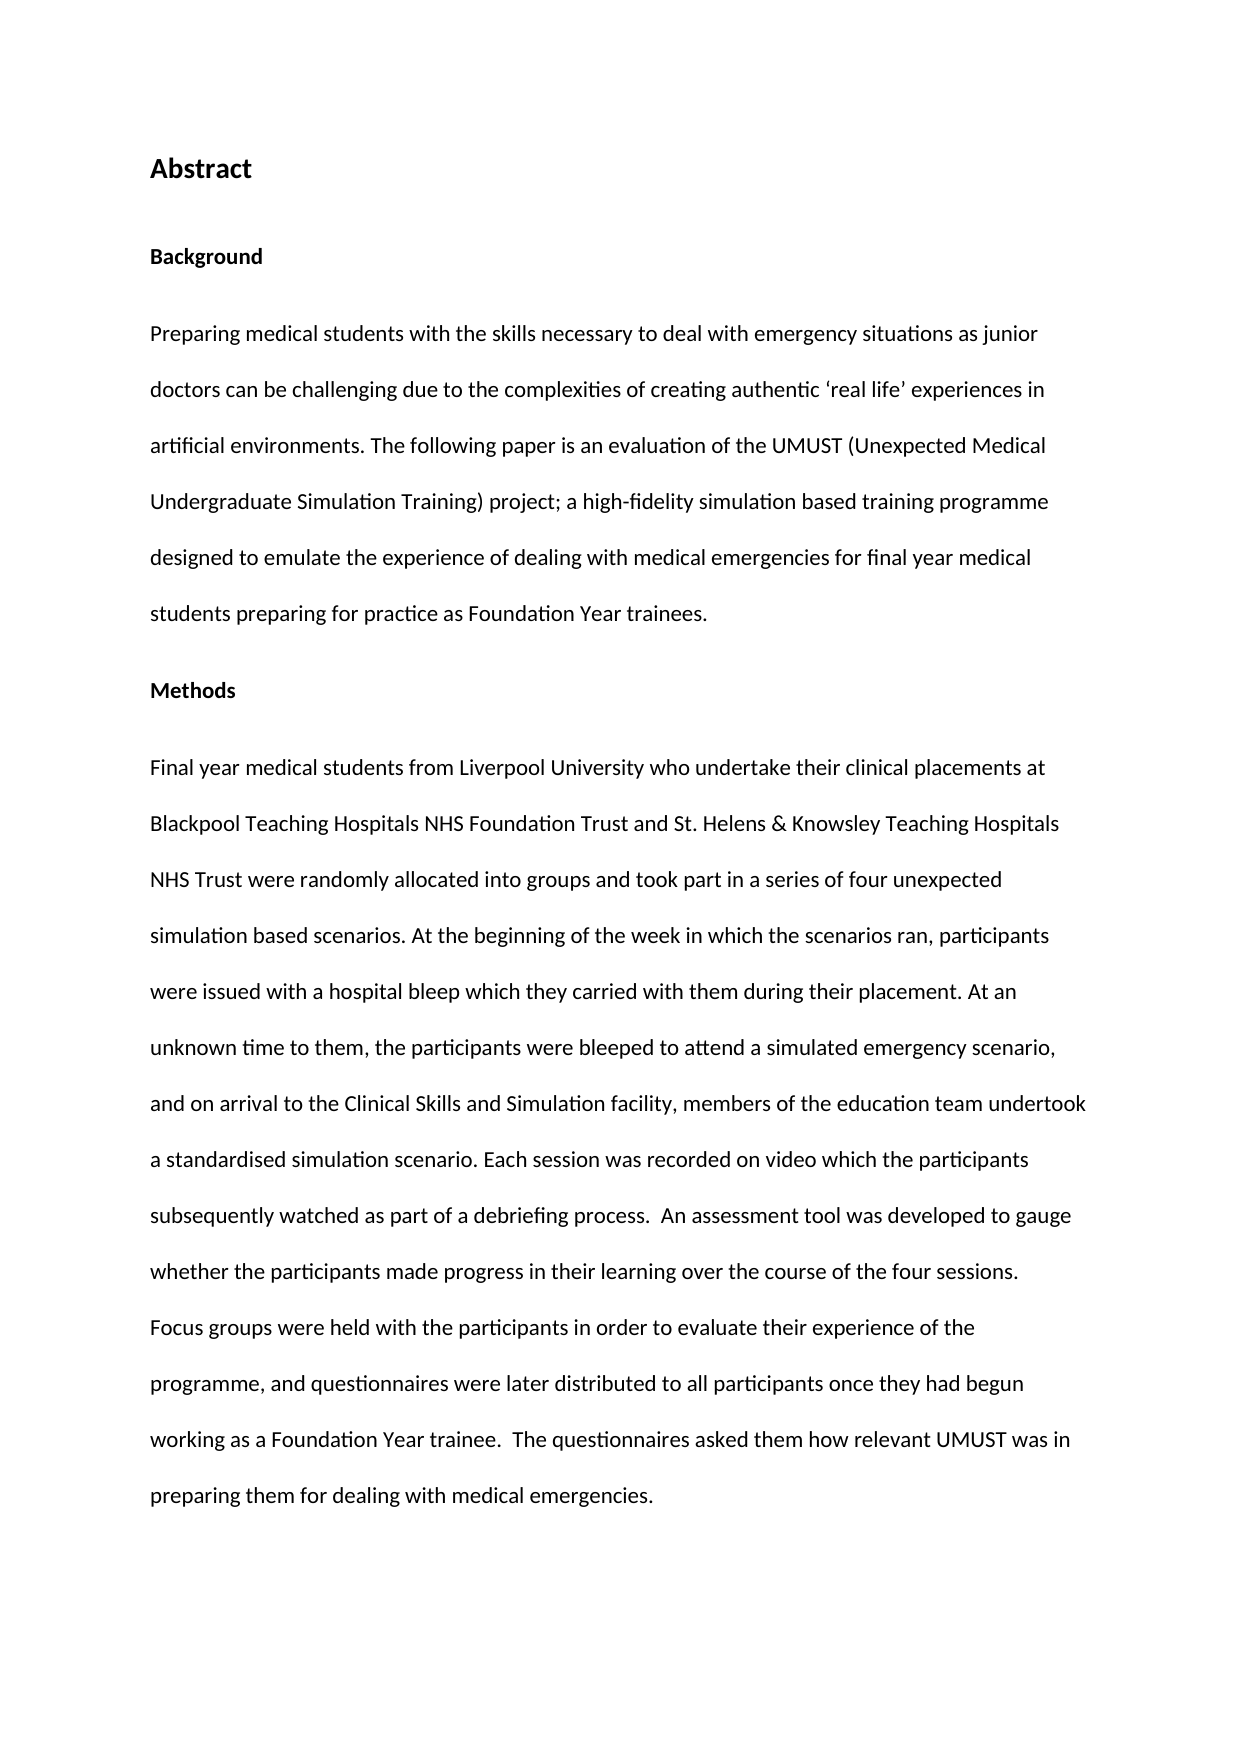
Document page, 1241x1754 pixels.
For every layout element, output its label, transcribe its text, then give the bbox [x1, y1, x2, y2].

text Final year medical students from Liverpool University who undertake their clinical placements at Blackpool Teaching Hospitals NHS Foundation Trust and St. Helens & Knowsley Teaching Hospitals NHS Trust were randomly allocated into groups and took part in a series of four unexpected simulation based scenarios. At the beginning of the week in which the scenarios ran, participants were issued with a hospital bleep which they carried with them during their placement. At an unknown time to them, the participants were bleeped to attend a simulated emergency scenario, and on arrival to the Clinical Skills and Simulation facility, members of the education team undertook a standardised simulation scenario. Each session was recorded on video which the participants subsequently watched as part of a debriefing process. An assessment tool was developed to gauge whether the participants made progress in their learning over the course of the four sessions. [150, 753, 1090, 1285]
text Methods [150, 676, 1090, 704]
text Preparing medical students with the skills necessary to deal with emergency situations as junior doctors can be challenging due to the complexities of creating authentic ‘real life’ experiences in artificial environments. The following paper is an evaluation of the UMUST (Unexpected Medical Undergraduate Simulation Training) project; a high-fidelity simulation based training programme designed to emulate the experience of dealing with medical emergencies for final year medical students preparing for practice as Foundation Year trainees. [150, 319, 1090, 627]
text Background [150, 242, 1090, 270]
text Focus groups were held with the participants in order to evaluate their experience of the programme, and questionnaires were later distributed to all participants once they had begun working as a Foundation Year trainee. The questionnaires asked them how relevant UMUST was in preparing them for dealing with medical emergencies. [150, 1313, 1090, 1509]
text Abstract [150, 150, 1090, 186]
